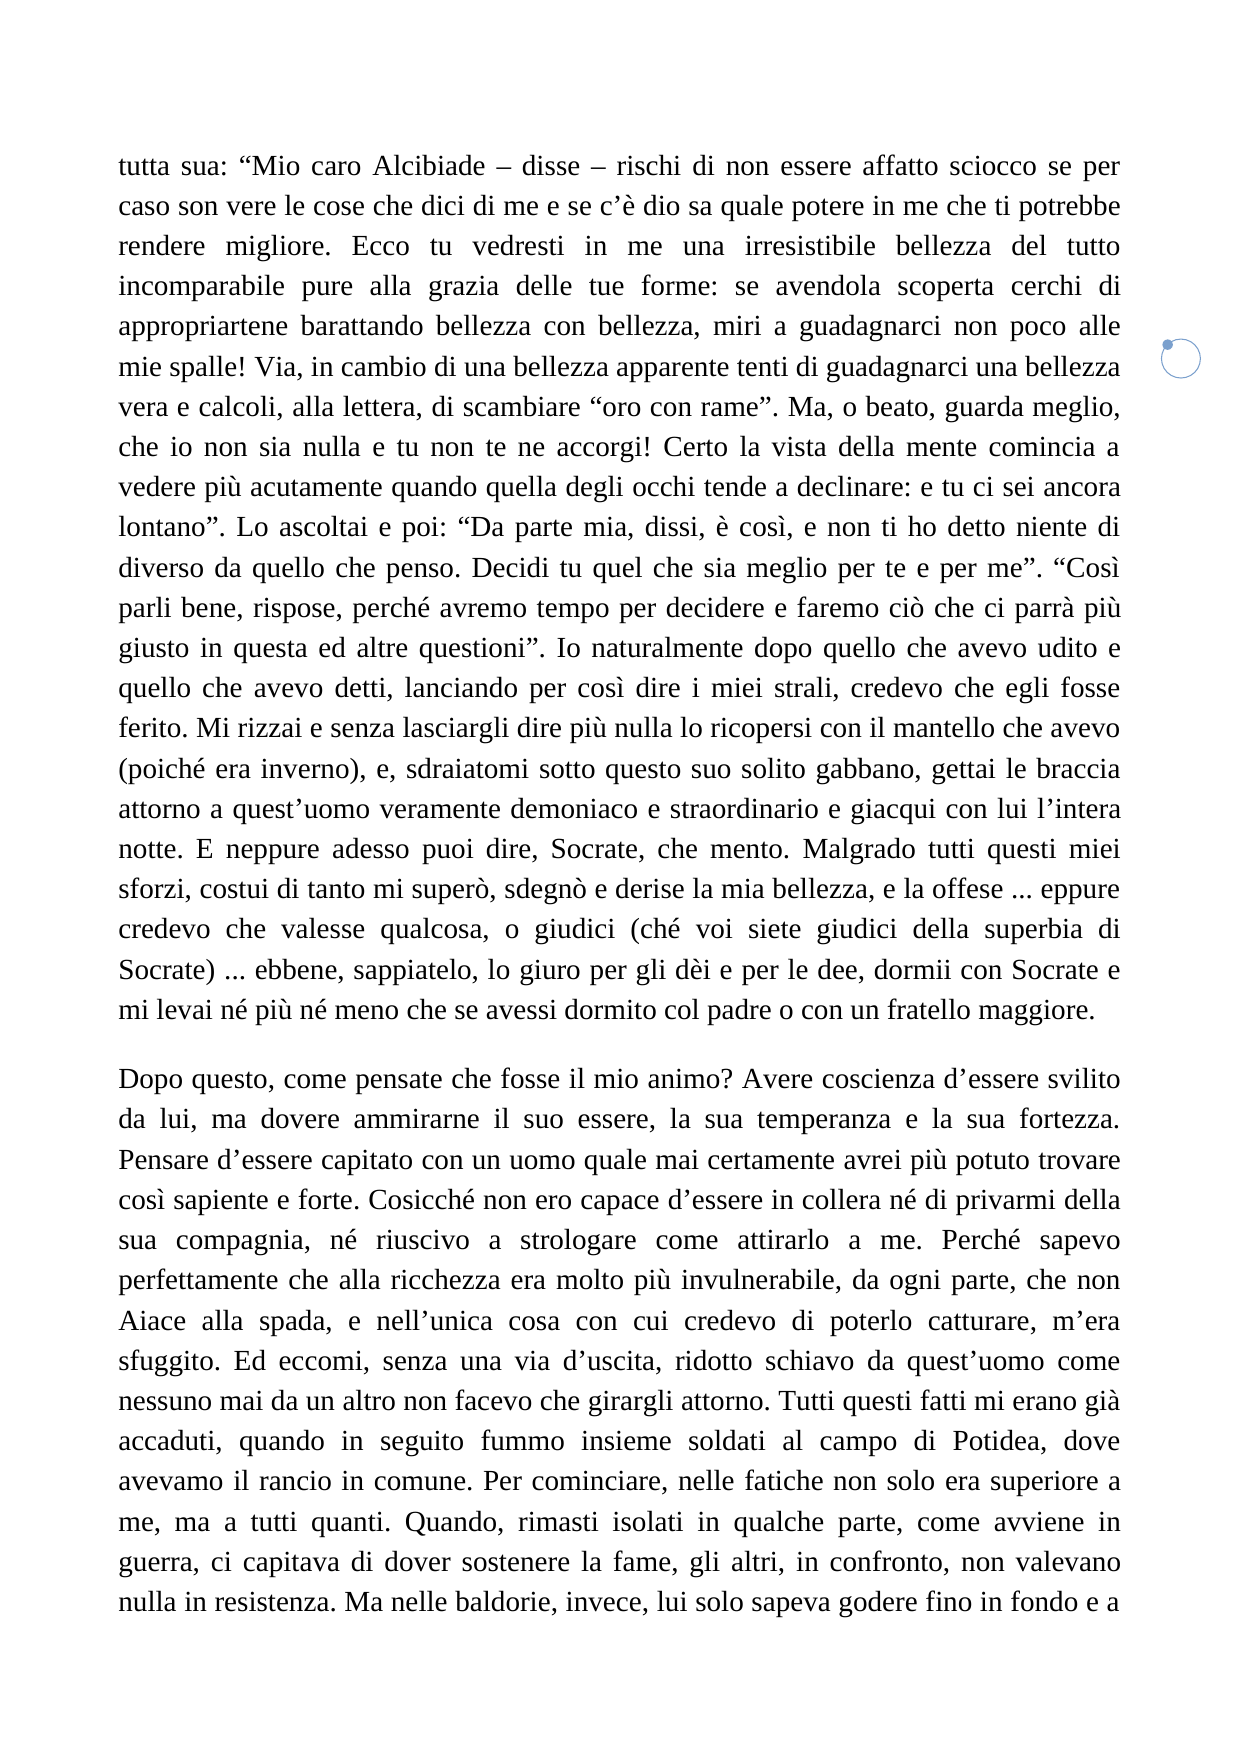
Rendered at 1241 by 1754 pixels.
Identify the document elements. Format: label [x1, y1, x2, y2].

text [118, 1061, 1122, 1618]
text [118, 148, 1122, 1026]
